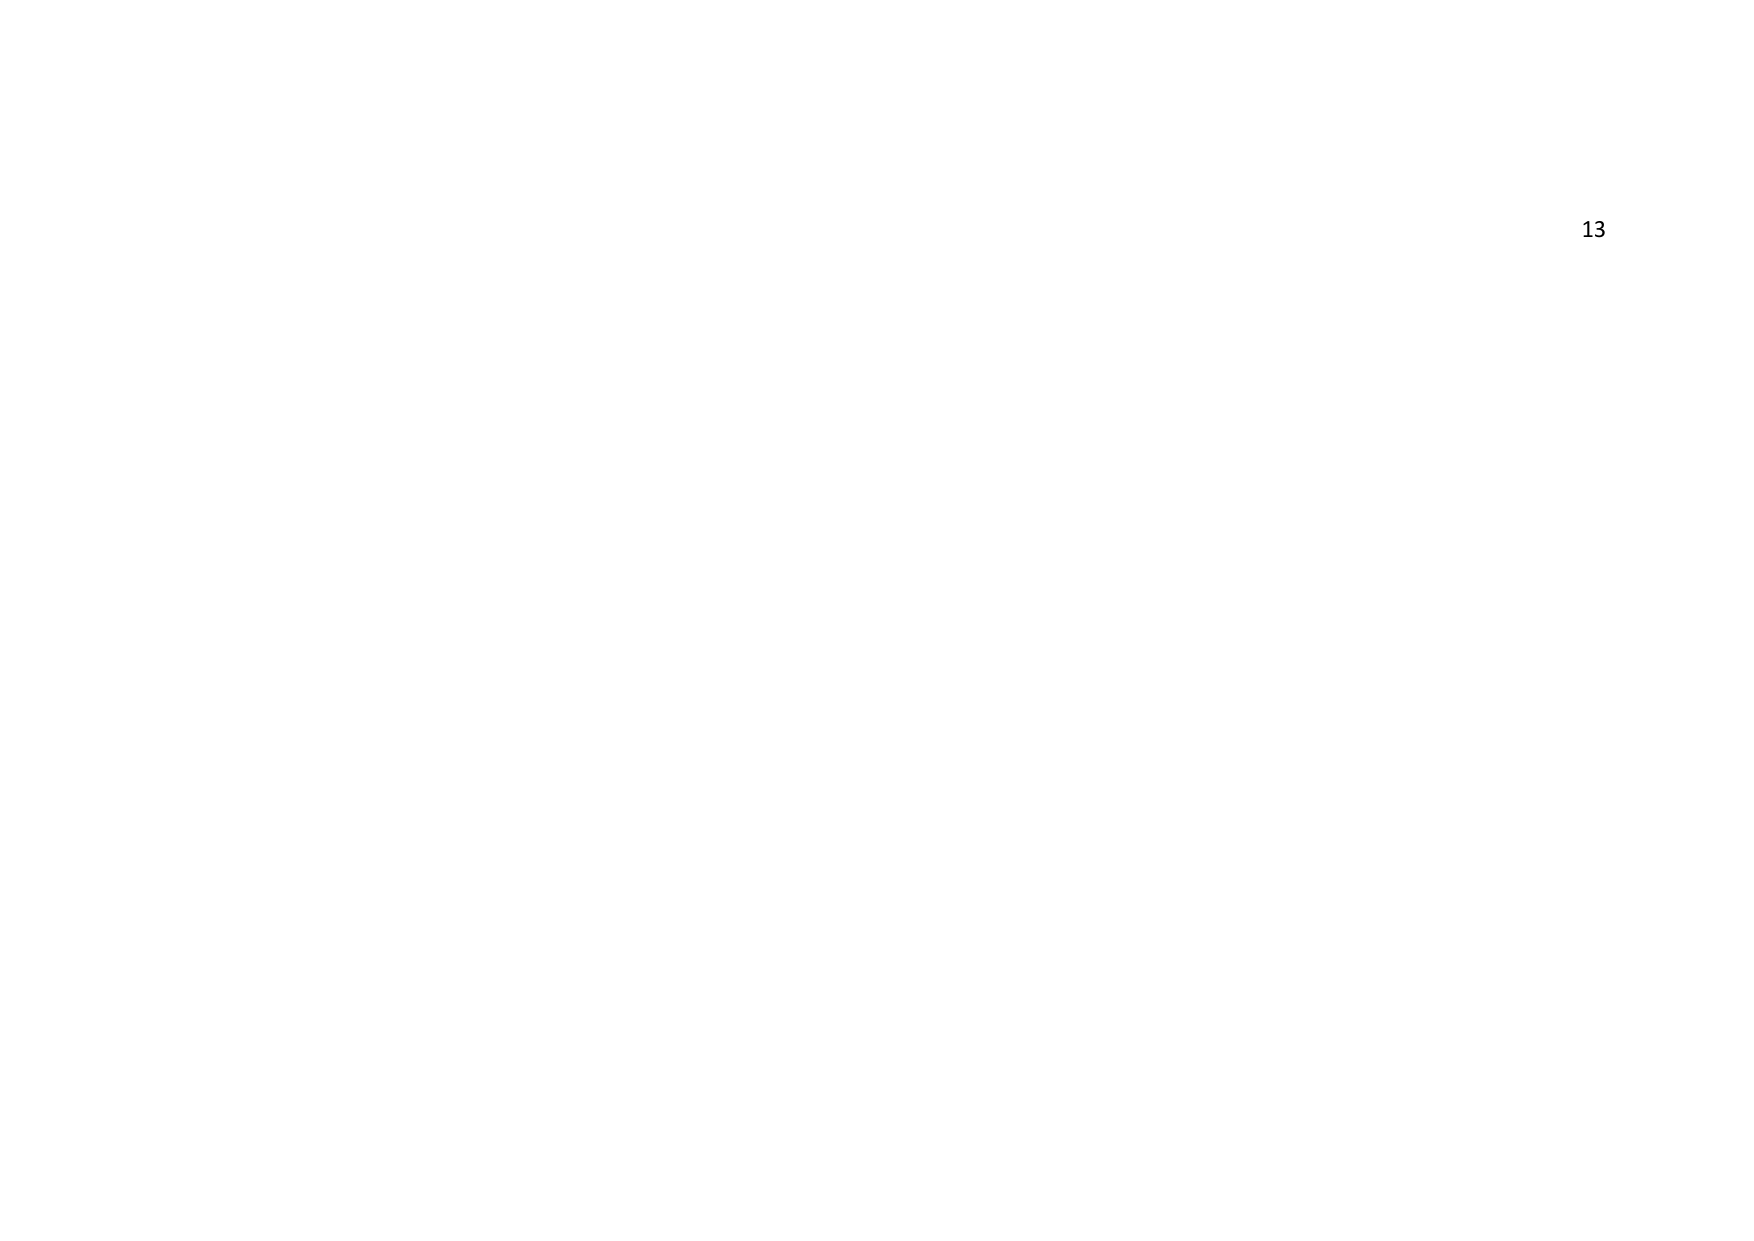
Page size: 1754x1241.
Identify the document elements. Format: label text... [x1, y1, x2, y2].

text 13 [1581, 213, 1638, 243]
